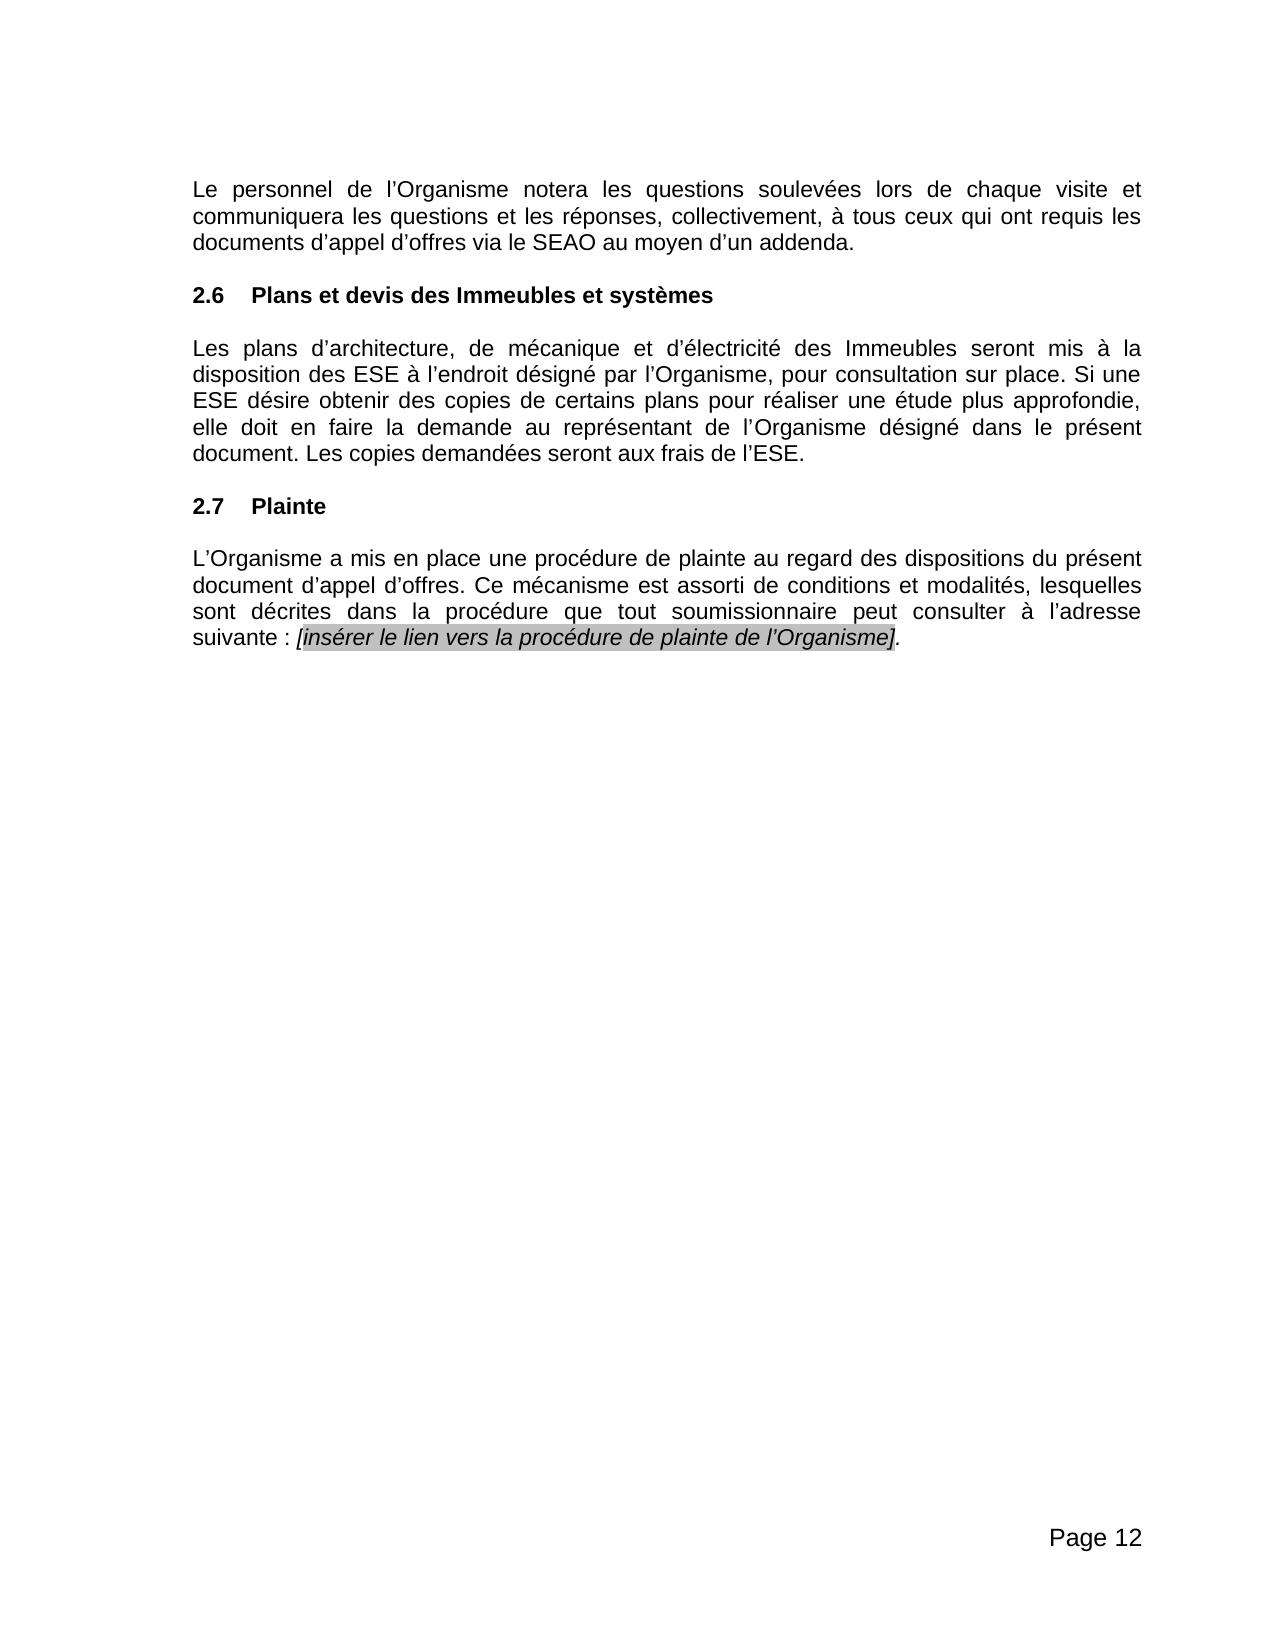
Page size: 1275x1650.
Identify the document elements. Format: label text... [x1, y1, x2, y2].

subtitle Plans et devis des Immeubles et systèmes [192, 282, 1142, 308]
text Les plans d’architecture, de mécanique et d’électricité des Immeubles seront mis à la disposition des ESE à l’endroit désigné par l’Organisme, pour consultation sur place. Si une ESE désire obtenir des copies de certains plans pour réaliser une étude plus approfondie, elle doit en faire la demande au représentant de l’Organisme désigné dans le présent document. Les copies demandées seront aux frais de l’ESE. [192, 334, 1142, 466]
text L’Organisme a mis en place une procédure de plainte au regard des dispositions du présent document d’appel d’offres. Ce mécanisme est assorti de conditions et modalités, lesquelles sont décrites dans la procédure que tout soumissionnaire peut consulter à l’adresse suivante : [insérer le lien vers la procédure de plainte de l’Organisme]. [192, 545, 1142, 651]
subtitle Plainte [192, 493, 1142, 519]
text Le personnel de l’Organisme notera les questions soulevées lors de chaque visite et communiquera les questions et les réponses, collectivement, à tous ceux qui ont requis les documents d’appel d’offres via le SEAO au moyen d’un addenda. [192, 176, 1142, 255]
